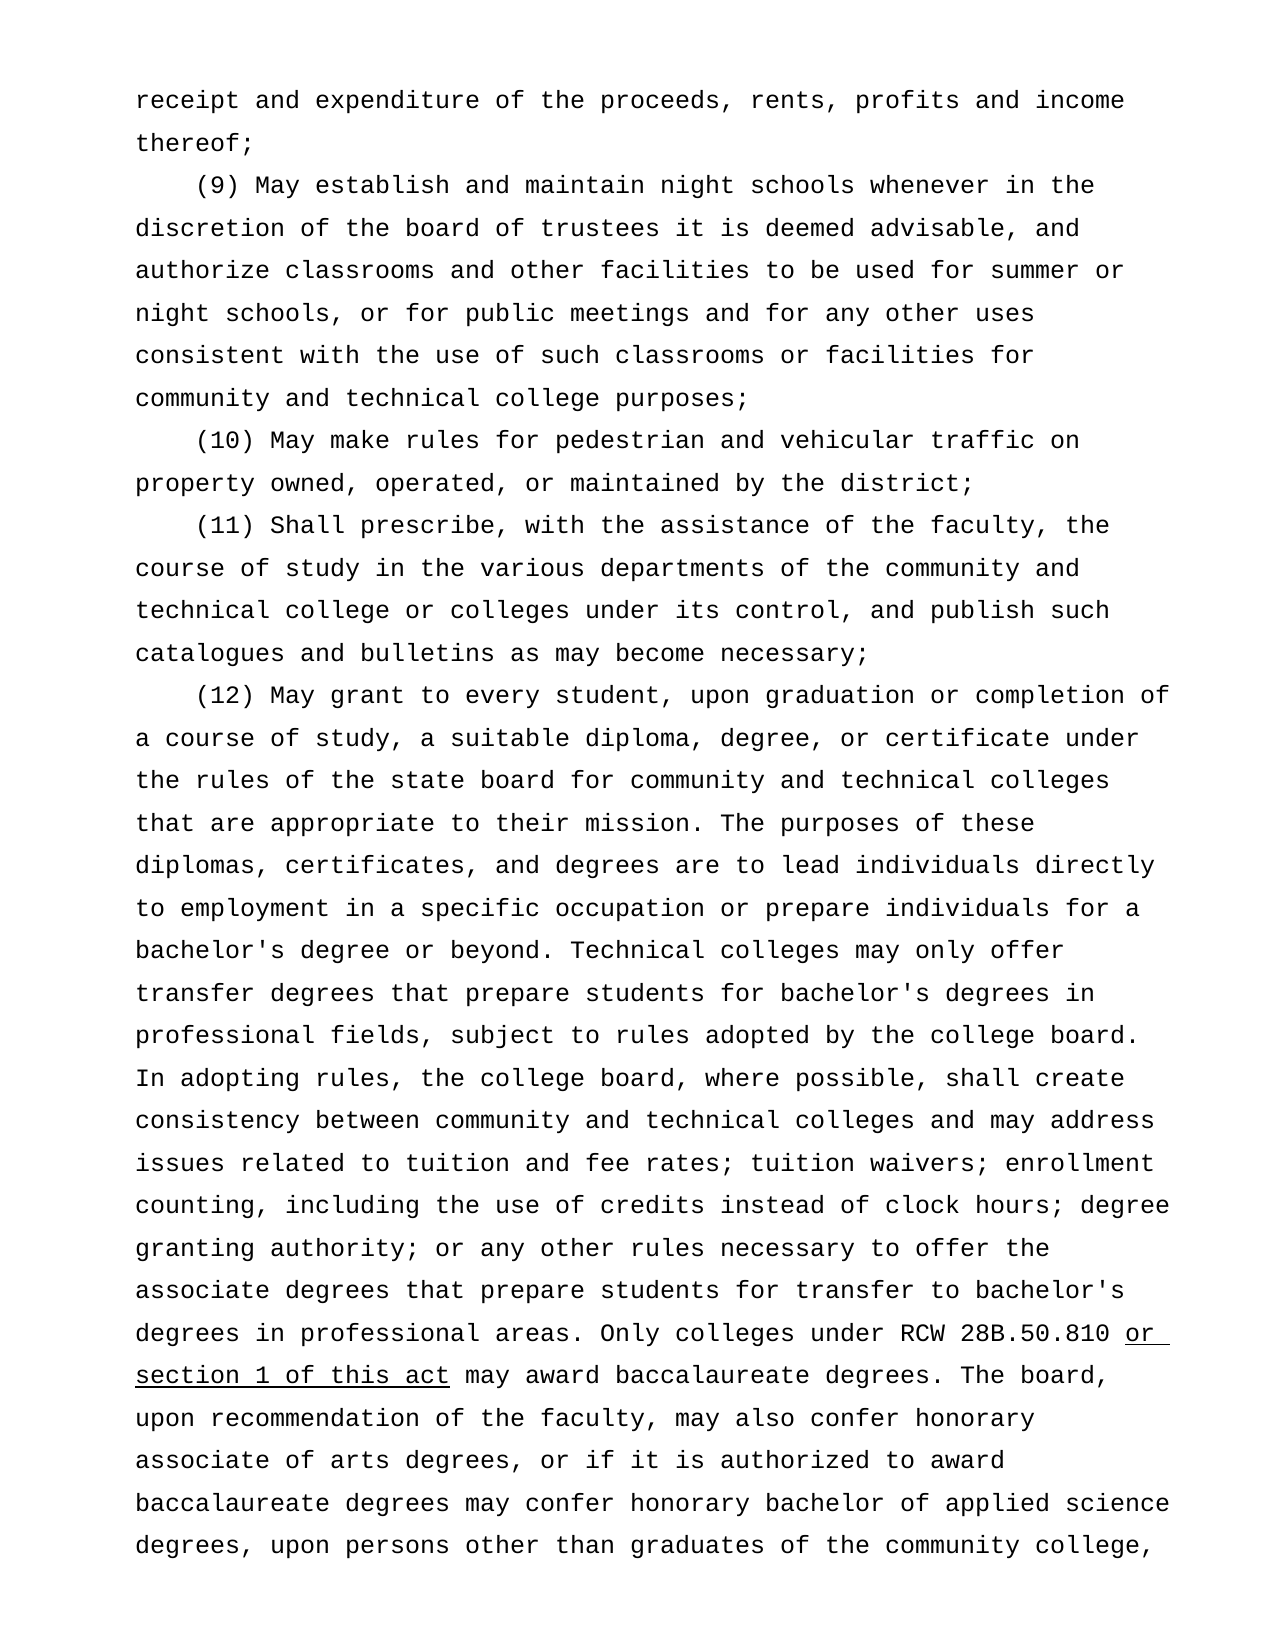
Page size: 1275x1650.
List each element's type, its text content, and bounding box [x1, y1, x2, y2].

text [135, 75, 1170, 160]
text (10) May make rules for pedestrian and vehicular traffic on property owned, operated, or maintained by the district; [135, 415, 1170, 500]
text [135, 670, 1170, 1562]
text (9) May establish and maintain night schools whenever in the discretion of the board of trustees it is deemed advisable, and authorize classrooms and other facilities to be used for summer or night schools, or for public meetings and for any other uses consistent with the use of such classrooms or facilities for community and technical college purposes; [135, 160, 1170, 415]
text (11) Shall prescribe, with the assistance of the faculty, the course of study in the various departments of the community and technical college or colleges under its control, and publish such catalogues and bulletins as may become necessary; [135, 500, 1170, 670]
